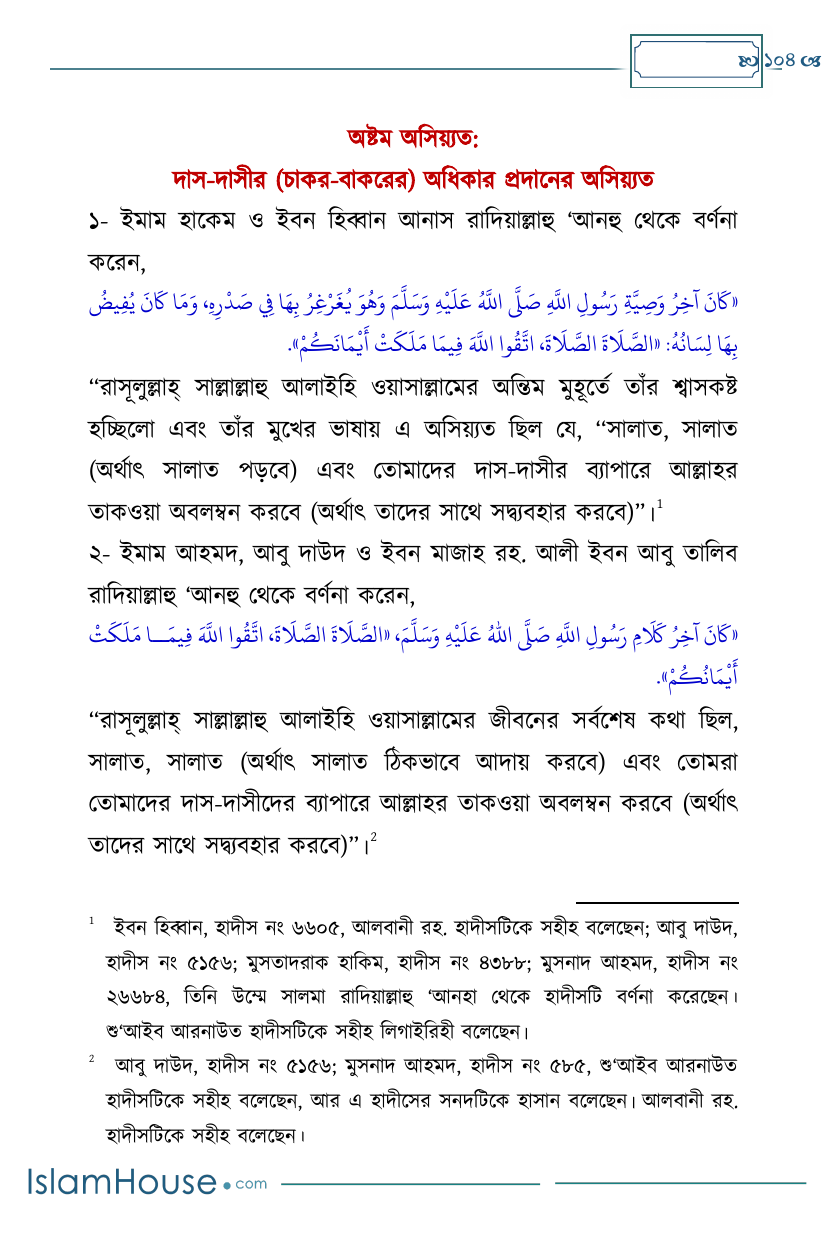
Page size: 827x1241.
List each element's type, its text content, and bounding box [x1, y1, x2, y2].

picture [548, 1162, 807, 1200]
text «كَانَ آخِرُ كَلَامِ رَسُولِ اللَّهِ صَلَّى اللهُ عَلَيْهِ وَسَلَّمَ، «الصَّلَاةَ الصَّلَاةَ، اتَّقُوا اللَّهَ فِيمَا مَلَكَتْ أَيْمَانُكُمْ». [89, 614, 738, 698]
text ১- ইমাম হাকেম ও ইবন হিব্বান আনাস রাদিয়াল্লাহু ‘আনহু থেকে বর্ণনা করেন, [89, 198, 738, 281]
text ২- ইমাম আহমদ, আবু দাউদ ও ইবন মাজাহ রহ. আলী ইবন আবু তালিব রাদিয়াল্লাহু ‘আনহু থেকে বর্ণনা করেন, [89, 531, 738, 614]
picture [20, 1163, 541, 1201]
text “রাসূলুল্লাহ্ সাল্লাল্লাহু আলাইহি ওয়াসাল্লামের জীবনের সর্বশেষ কথা ছিল, সালাত, সালাত (অর্থাৎ সালাত ঠিকভাবে আদায় করবে) এবং তোমরা তোমাদের দাস-দাসীদের ব্যাপারে আল্লাহর তাকওয়া অবলম্বন করবে (অর্থাৎ তাদের সাথে সদ্ব্যবহার করবে)”। [89, 698, 738, 864]
text «كَانَ آخِرُ وَصِيَّةِ رَسُولِ اللَّهِ صَلَّى اللَّهُ عَلَيْهِ وَسَلَّمَ وَهُوَ يُغَرْغِرُ بِهَا فِي صَدْرِهِ، وَمَا كَانَ يُفِيضُ بِهَا لِسَانُهُ: «الصَّلَاةَ الصَّلَاةَ، اتَّقُوا اللَّهَ فِيمَا مَلَكَتْ أَيْمَانَكُمْ». [89, 281, 738, 365]
text অষ্টম অসিয়্যত: [89, 115, 738, 157]
text দাস-দাসীর (চাকর-বাকরের) অধিকার প্রদানের অসিয়্যত [89, 157, 738, 198]
text “রাসূলুল্লাহ্ সাল্লাল্লাহু আলাইহি ওয়াসাল্লামের অন্তিম মুহূর্তে তাঁর শ্বাসকষ্ট হচ্ছিলো এবং তাঁর মুখের ভাষায় এ অসিয়্যত ছিল যে, ‘‘সালাত, সালাত (অর্থাৎ সালাত পড়বে) এবং তোমাদের দাস-দাসীর ব্যাপারে আল্লাহর তাকওয়া অবলম্বন করবে (অর্থাৎ তাদের সাথে সদ্ব্যবহার করবে)”। [89, 365, 738, 531]
